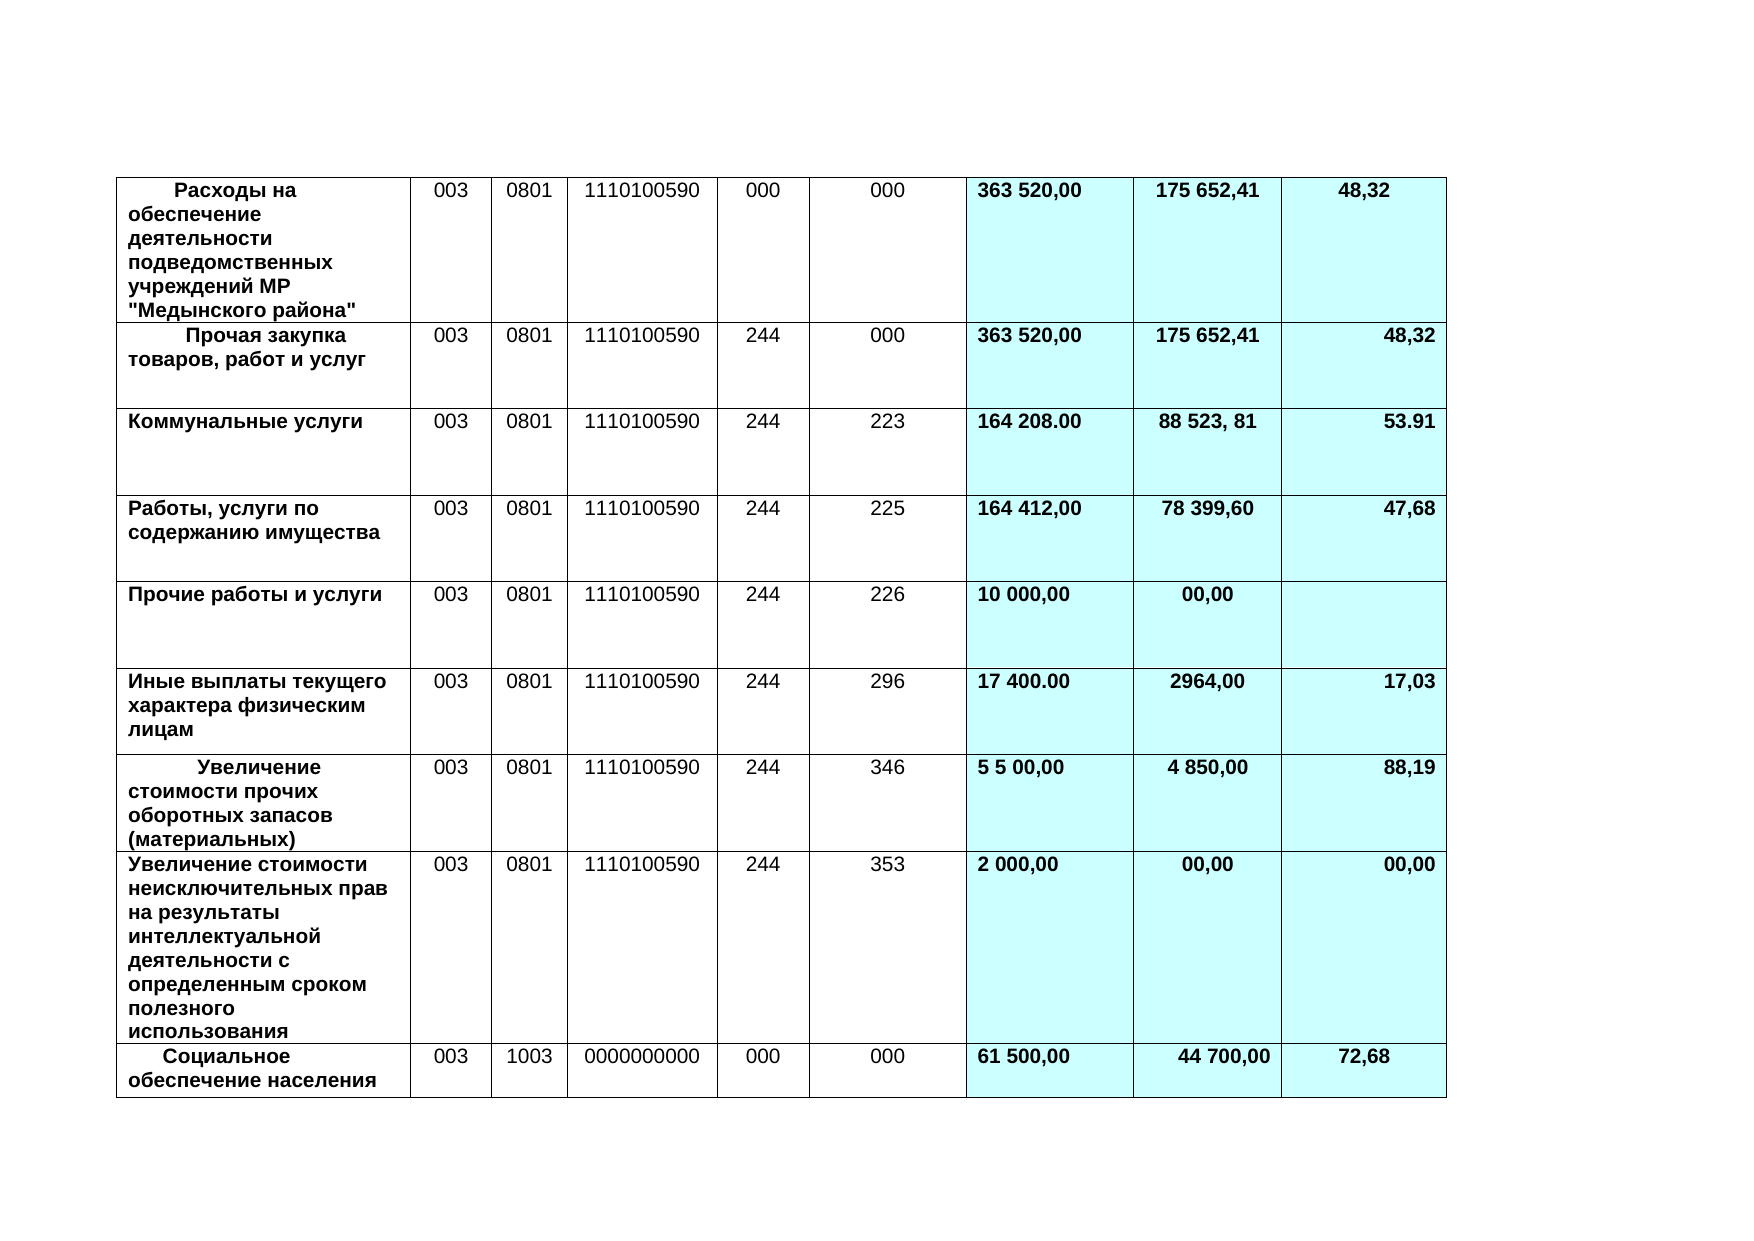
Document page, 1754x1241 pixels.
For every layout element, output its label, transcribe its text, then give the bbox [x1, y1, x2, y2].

table_cell 72,68 [1282, 1044, 1446, 1097]
table_cell 1110100590 [568, 582, 717, 667]
table_cell 003 [411, 852, 491, 1043]
table_cell 17 400.00 [967, 669, 1133, 754]
table_cell 000 [810, 1044, 966, 1097]
table_cell 1110100590 [568, 178, 717, 322]
table_cell 53.91 [1282, 409, 1446, 495]
table_cell Иные выплаты текущего характера физическим лицам [117, 669, 410, 754]
table_cell 296 [810, 669, 966, 754]
table_cell Коммунальные услуги [117, 409, 410, 495]
table_cell 353 [810, 852, 966, 1043]
table_cell 00,00 [1282, 852, 1446, 1043]
table_cell 244 [718, 323, 809, 408]
table_cell 244 [718, 409, 809, 495]
table_cell 78 399,60 [1134, 496, 1281, 581]
table_cell 2964,00 [1134, 669, 1281, 754]
table_cell 0801 [492, 496, 567, 581]
table_cell 48,32 [1282, 178, 1446, 322]
table_cell 244 [718, 852, 809, 1043]
table_cell Увеличение стоимости прочих оборотных запасов (материальных) [117, 755, 410, 851]
table_cell 363 520,00 [967, 323, 1133, 408]
table_cell Прочая закупка товаров, работ и услуг [117, 323, 410, 408]
table_cell 1110100590 [568, 323, 717, 408]
table_cell Прочие работы и услуги [117, 582, 410, 667]
table_cell 244 [718, 496, 809, 581]
table_cell 244 [718, 582, 809, 667]
table_cell 175 652,41 [1134, 178, 1281, 322]
table_cell 0801 [492, 409, 567, 495]
table_cell Расходы на обеспечение деятельности подведомственных учреждений МР "Медынского района" [117, 178, 410, 322]
table_cell 61 500,00 [967, 1044, 1133, 1097]
table_cell 244 [718, 669, 809, 754]
table_cell 000 [718, 1044, 809, 1097]
table_cell 164 208.00 [967, 409, 1133, 495]
table_cell 0801 [492, 178, 567, 322]
table_cell 164 412,00 [967, 496, 1133, 581]
table_cell 0801 [492, 669, 567, 754]
table_cell 003 [411, 1044, 491, 1097]
table_cell 17,03 [1282, 669, 1446, 754]
table_cell 88 523, 81 [1134, 409, 1281, 495]
table_cell Работы, услуги по содержанию имущества [117, 496, 410, 581]
table_cell 47,68 [1282, 496, 1446, 581]
table_cell 1003 [492, 1044, 567, 1097]
table_cell 1110100590 [568, 496, 717, 581]
table_cell 0801 [492, 755, 567, 851]
table_cell [1282, 582, 1446, 667]
table_cell Увеличение стоимости неисключительных прав на результаты интеллектуальной деятельности с определенным сроком полезного использования [117, 852, 410, 1043]
table_cell 1110100590 [568, 409, 717, 495]
table_cell 003 [411, 178, 491, 322]
table_cell 2 000,00 [967, 852, 1133, 1043]
table_cell 44 700,00 [1134, 1044, 1281, 1097]
table_cell 000 [810, 178, 966, 322]
table_cell 244 [718, 755, 809, 851]
table_cell 226 [810, 582, 966, 667]
table_cell 0801 [492, 582, 567, 667]
table_cell 0801 [492, 323, 567, 408]
table_cell 175 652,41 [1134, 323, 1281, 408]
table_cell Социальное обеспечение населения [117, 1044, 410, 1097]
table_cell 346 [810, 755, 966, 851]
table_cell 1110100590 [568, 755, 717, 851]
table_cell 225 [810, 496, 966, 581]
table_cell 10 000,00 [967, 582, 1133, 667]
table_cell 4 850,00 [1134, 755, 1281, 851]
table_cell 003 [411, 323, 491, 408]
table_cell 003 [411, 669, 491, 754]
table_cell 0801 [492, 852, 567, 1043]
table_cell 88,19 [1282, 755, 1446, 851]
table_cell 1110100590 [568, 852, 717, 1043]
table_cell 00,00 [1134, 582, 1281, 667]
table_cell 003 [411, 755, 491, 851]
table_cell 223 [810, 409, 966, 495]
table_cell 00,00 [1134, 852, 1281, 1043]
table_cell 003 [411, 496, 491, 581]
table_cell 003 [411, 582, 491, 667]
table_cell 000 [810, 323, 966, 408]
table_cell 1110100590 [568, 669, 717, 754]
table_cell 5 5 00,00 [967, 755, 1133, 851]
table_cell 48,32 [1282, 323, 1446, 408]
table_cell 363 520,00 [967, 178, 1133, 322]
table_cell 000 [718, 178, 809, 322]
table_cell 003 [411, 409, 491, 495]
table_cell 0000000000 [568, 1044, 717, 1097]
